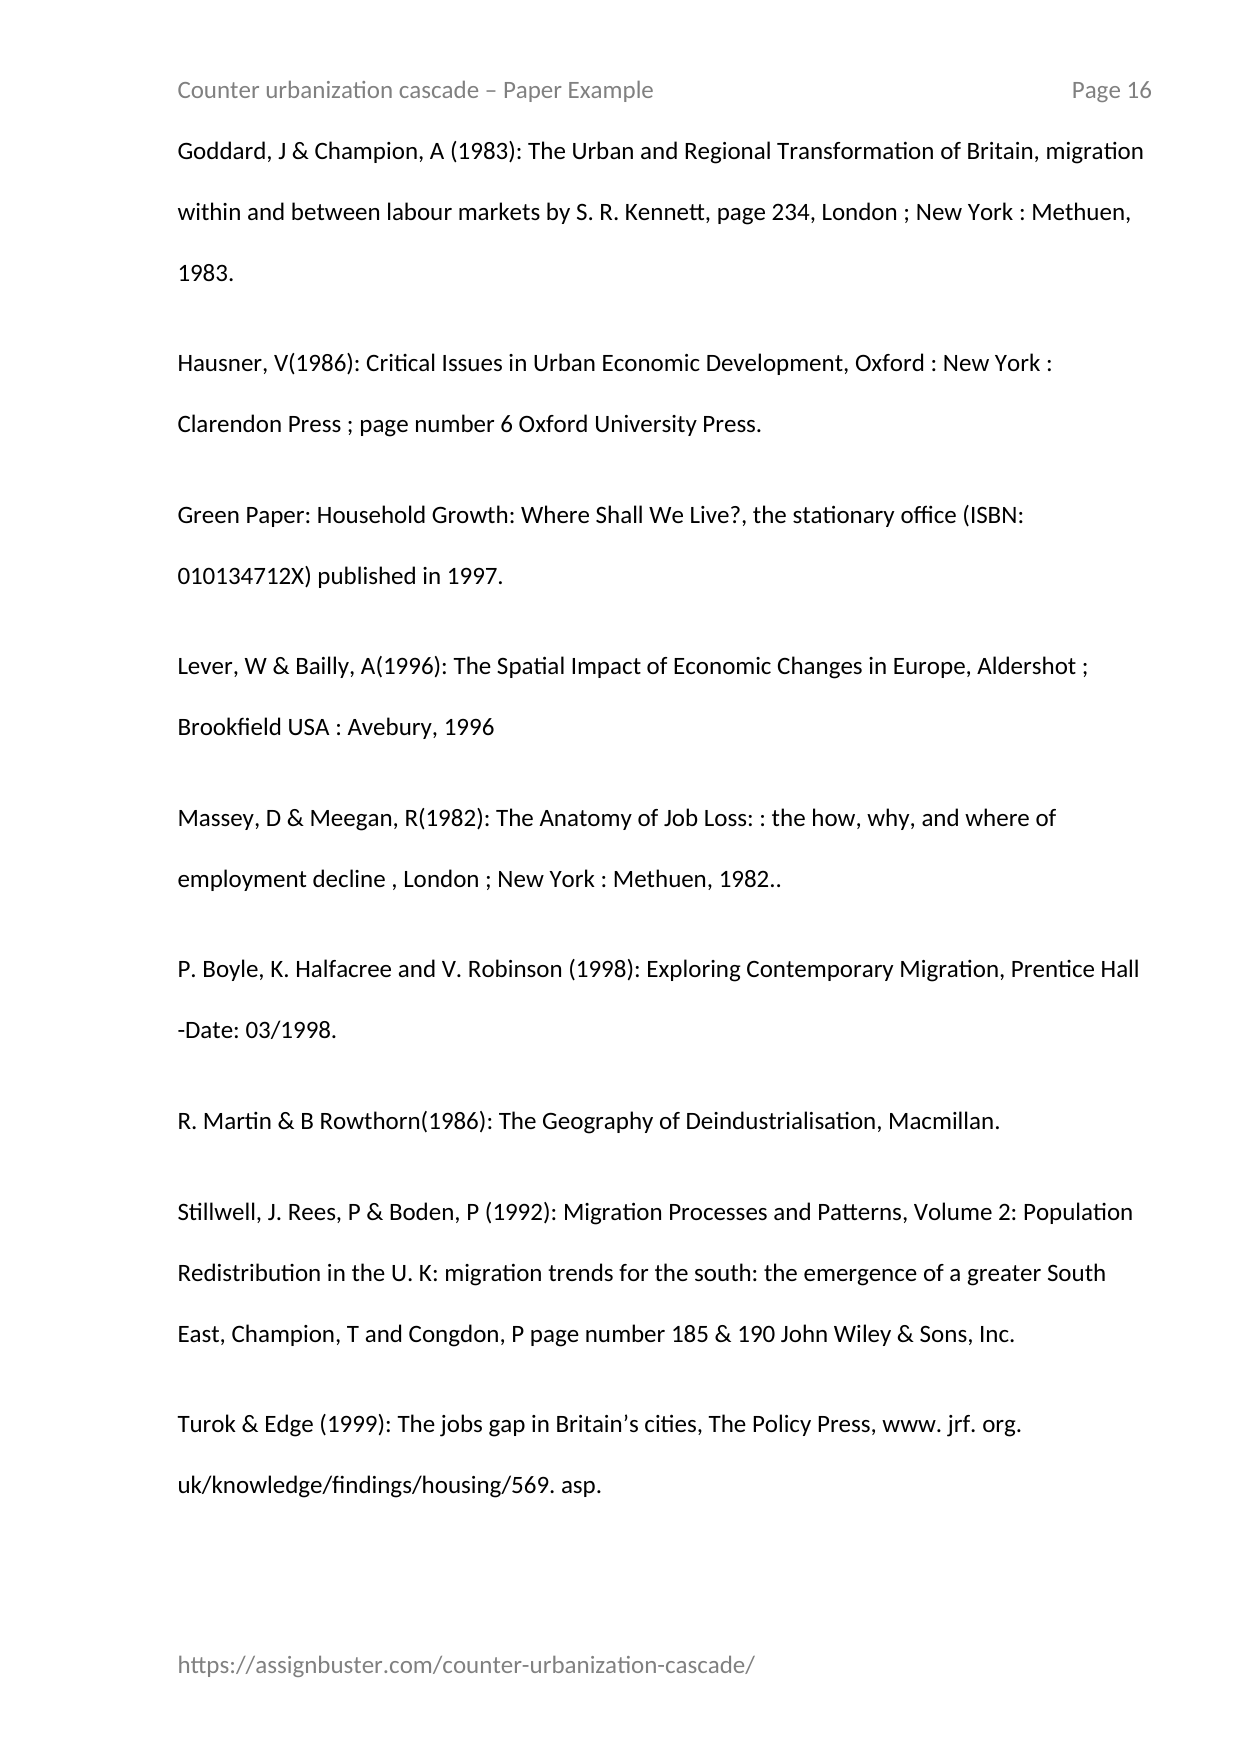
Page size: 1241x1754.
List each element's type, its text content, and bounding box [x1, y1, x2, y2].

text Goddard, J & Champion, A (1983): The Urban and Regional Transformation of Britain, migration within and between labour markets by S. R. Kennett, page 234, London ; New York : Methuen, 1983. [177, 135, 1152, 287]
text P. Boyle, K. Halfacree and V. Robinson (1998): Exploring Contemporary Migration, Prentice Hall -Date: 03/1998. [177, 954, 1152, 1045]
text Lever, W & Bailly, A(1996): The Spatial Impact of Economic Changes in Europe, Aldershot ; Brookfield USA : Avebury, 1996 [177, 651, 1152, 742]
text Green Paper: Household Growth: Where Shall We Live?, the stationary office (ISBN: 010134712X) published in 1997. [177, 499, 1152, 591]
text Stillwell, J. Rees, P & Boden, P (1992): Migration Processes and Patterns, Volume 2: Population Redistribution in the U. K: migration trends for the south: the emergence of a greater South East, Champion, T and Congdon, P page number 185 & 190 John Wiley & Sons, Inc. [177, 1196, 1152, 1348]
text Turok & Edge (1999): The jobs gap in Britain’s cities, The Policy Press, www. jrf. org. uk/knowledge/findings/housing/569. asp. [177, 1408, 1152, 1500]
text Hausner, V(1986): Critical Issues in Urban Economic Development, Oxford : New York : Clarendon Press ; page number 6 Oxford University Press. [177, 347, 1152, 439]
text Massey, D & Meegan, R(1982): The Anatomy of Job Loss: : the how, why, and where of employment decline , London ; New York : Methuen, 1982.. [177, 802, 1152, 894]
text R. Martin & B Rowthorn(1986): The Geography of Deindustrialisation, Macmillan. [177, 1105, 1152, 1136]
